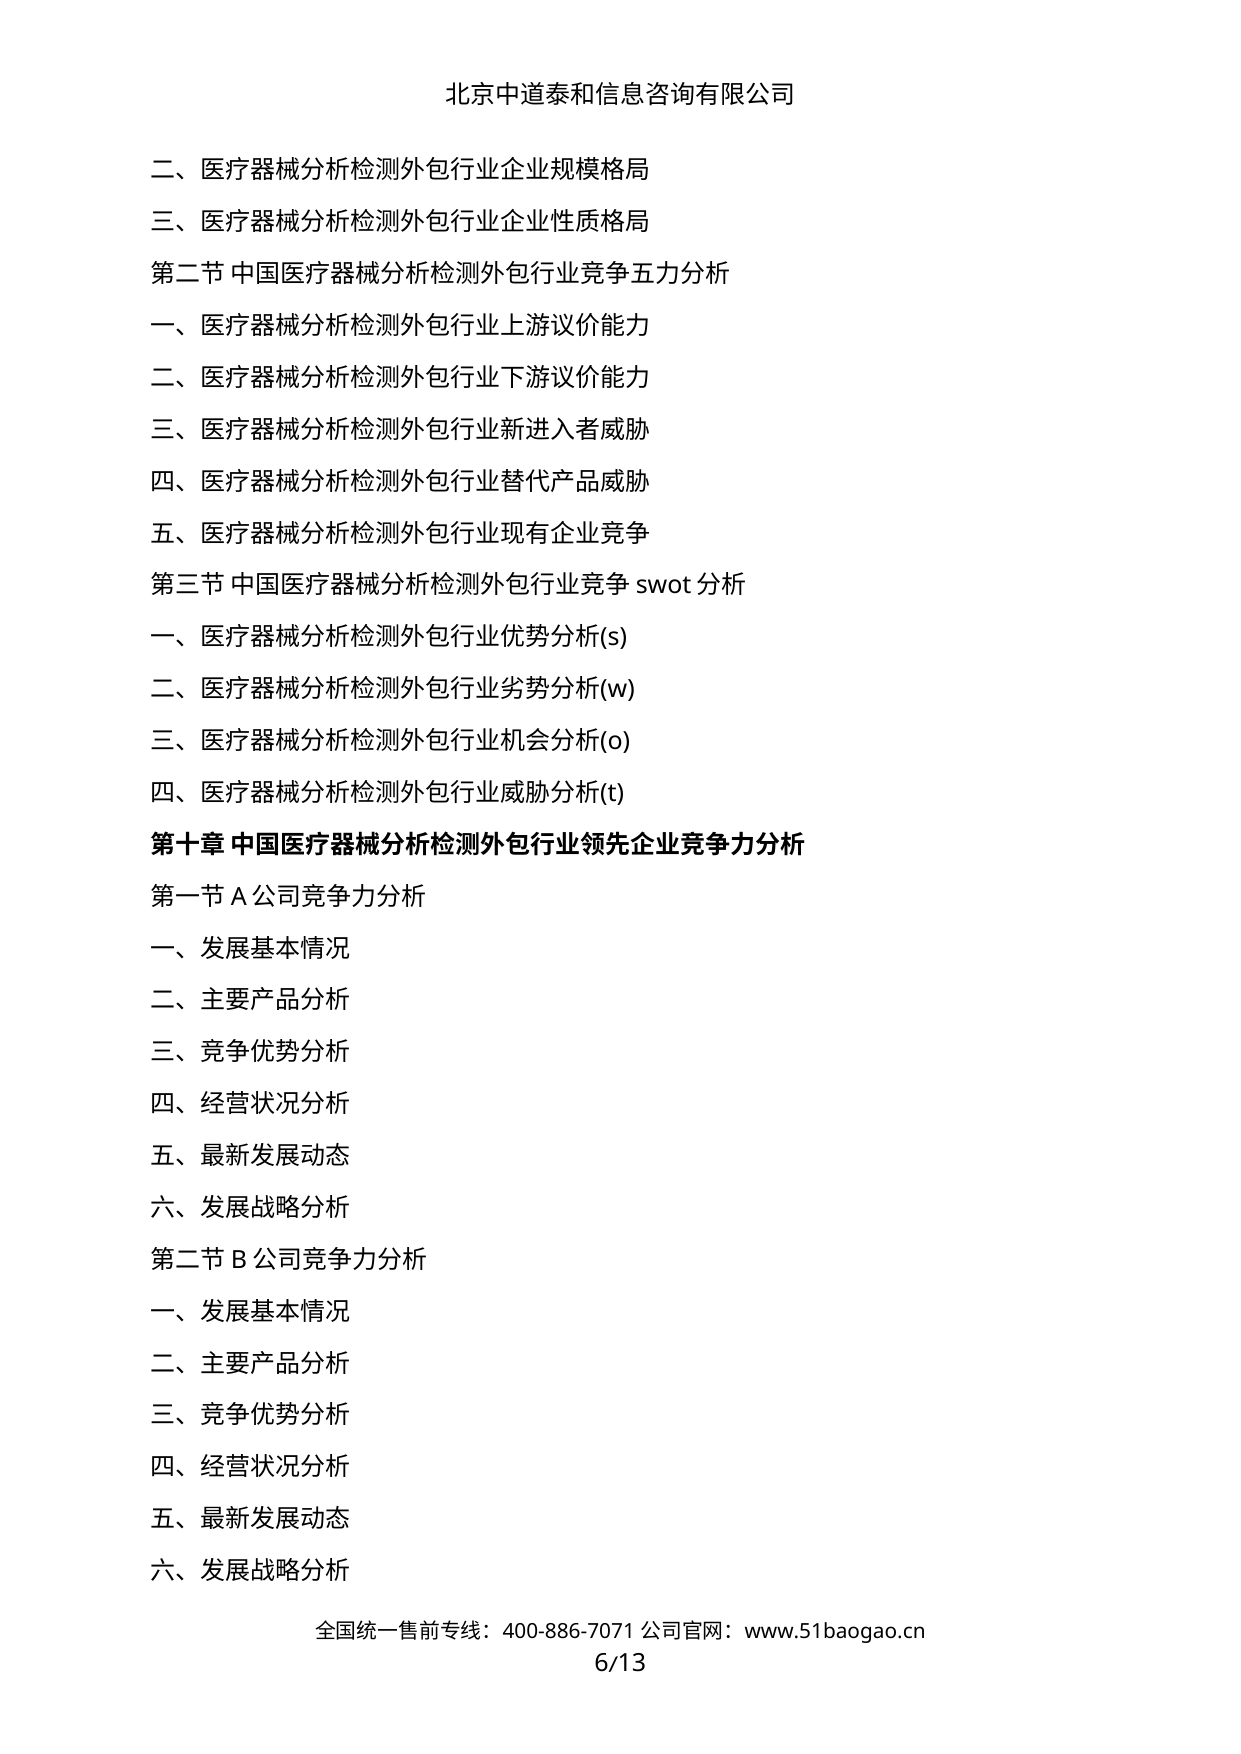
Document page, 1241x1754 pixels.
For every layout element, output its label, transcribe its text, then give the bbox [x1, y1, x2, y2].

text 二、医疗器械分析检测外包行业下游议价能力 [150, 357, 1090, 394]
text 五、最新发展动态 [150, 1499, 1090, 1535]
text 六、发展战略分析 [150, 1551, 1090, 1587]
text 第十章 中国医疗器械分析检测外包行业领先企业竞争力分析 [150, 824, 1090, 861]
text 三、竞争优势分析 [150, 1032, 1090, 1068]
text 一、发展基本情况 [150, 928, 1090, 964]
text 第三节 中国医疗器械分析检测外包行业竞争swot分析 [150, 565, 1090, 601]
text 一、医疗器械分析检测外包行业上游议价能力 [150, 306, 1090, 342]
text 五、最新发展动态 [150, 1136, 1090, 1172]
text 二、医疗器械分析检测外包行业企业规模格局 [150, 150, 1090, 186]
text 三、竞争优势分析 [150, 1395, 1090, 1431]
text 二、主要产品分析 [150, 1343, 1090, 1379]
text 三、医疗器械分析检测外包行业企业性质格局 [150, 202, 1090, 238]
text 三、医疗器械分析检测外包行业机会分析(o) [150, 721, 1090, 757]
text 四、经营状况分析 [150, 1447, 1090, 1483]
text 四、经营状况分析 [150, 1084, 1090, 1120]
text 六、发展战略分析 [150, 1187, 1090, 1224]
text 二、医疗器械分析检测外包行业劣势分析(w) [150, 669, 1090, 705]
text 第一节 A公司竞争力分析 [150, 876, 1090, 912]
text 一、发展基本情况 [150, 1291, 1090, 1327]
text 四、医疗器械分析检测外包行业替代产品威胁 [150, 461, 1090, 497]
text 四、医疗器械分析检测外包行业威胁分析(t) [150, 772, 1090, 809]
text 第二节 中国医疗器械分析检测外包行业竞争五力分析 [150, 254, 1090, 290]
text 五、医疗器械分析检测外包行业现有企业竞争 [150, 513, 1090, 549]
text 一、医疗器械分析检测外包行业优势分析(s) [150, 617, 1090, 653]
text 二、主要产品分析 [150, 980, 1090, 1016]
text 三、医疗器械分析检测外包行业新进入者威胁 [150, 409, 1090, 446]
text 第二节 B公司竞争力分析 [150, 1239, 1090, 1276]
